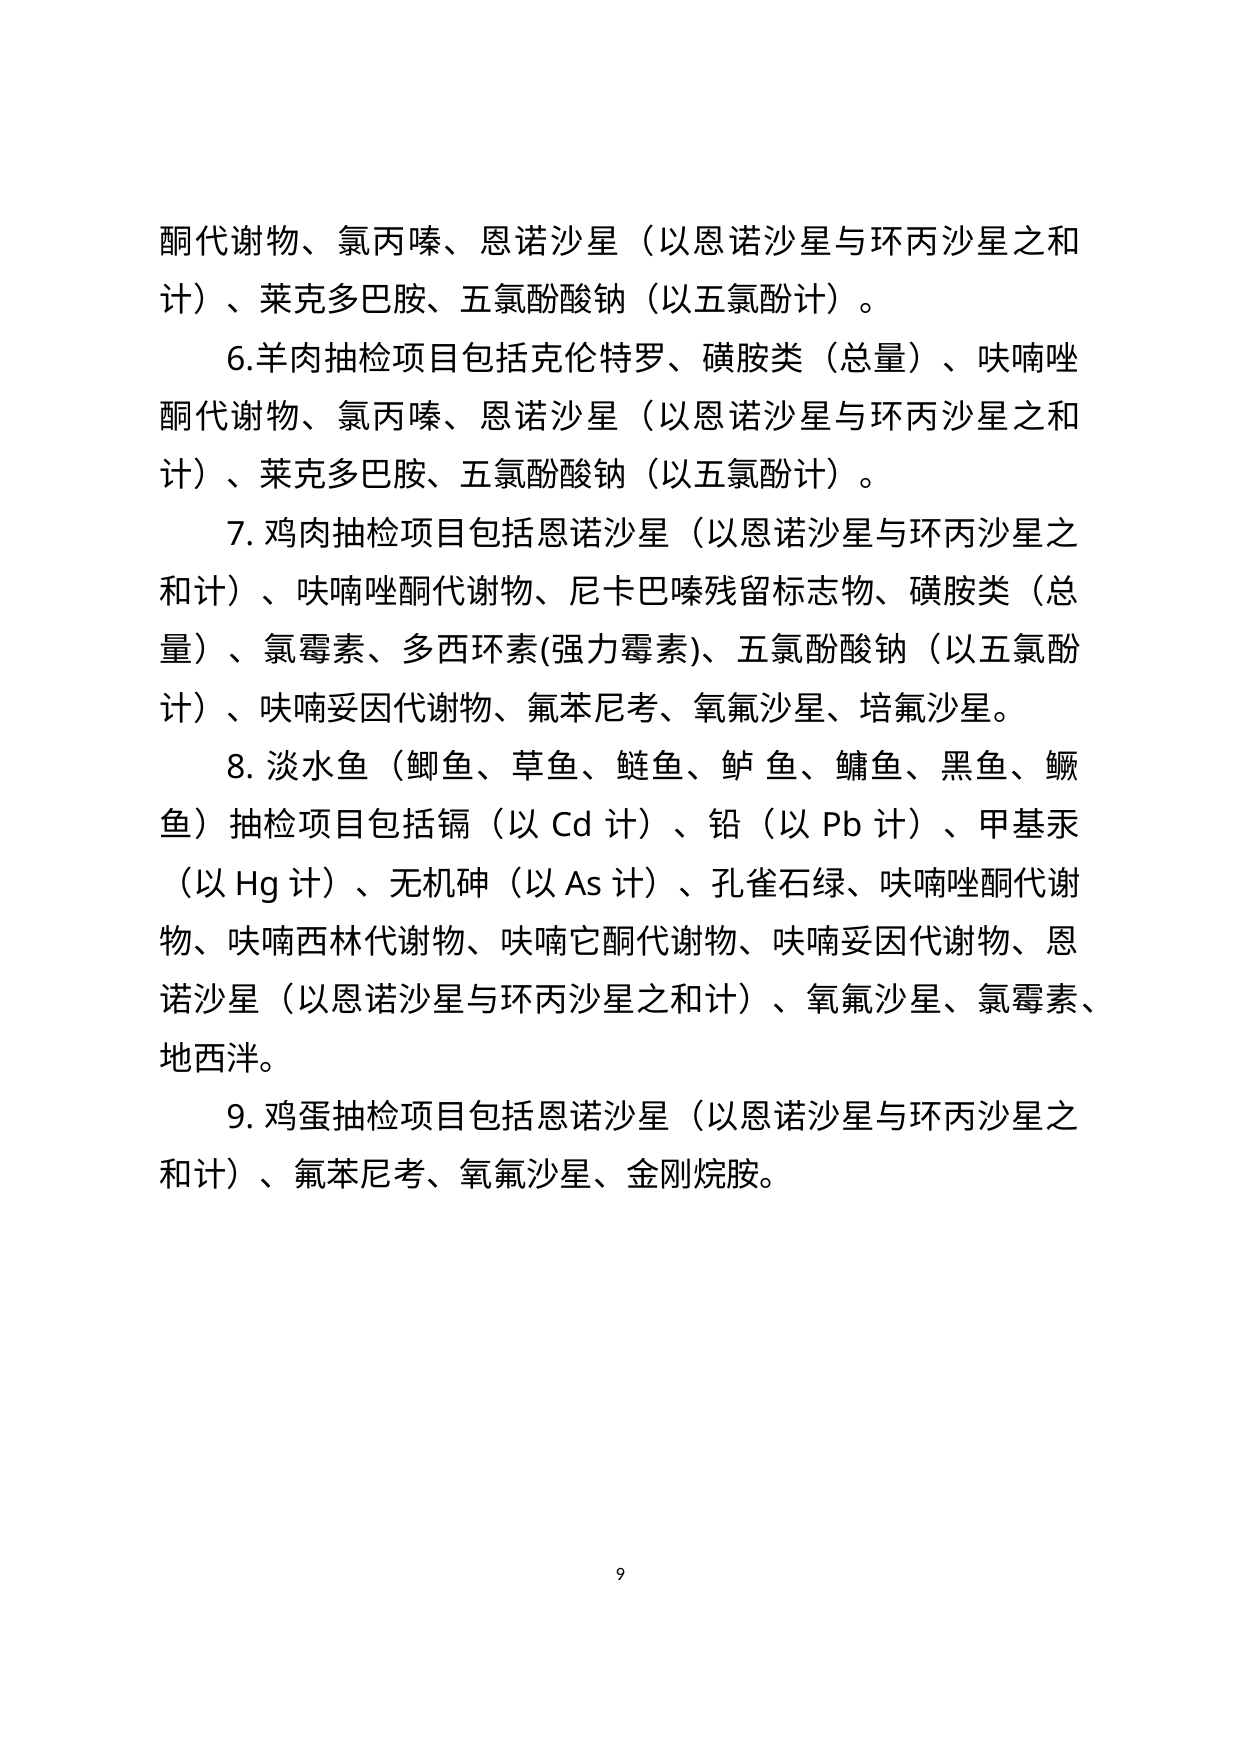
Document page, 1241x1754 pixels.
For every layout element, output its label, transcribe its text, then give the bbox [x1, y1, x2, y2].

text 6.羊肉抽检项目包括克伦特罗、磺胺类（总量）、呋喃唑酮代谢物、氯丙嗪、恩诺沙星（以恩诺沙星与环丙沙星之和计）、莱克多巴胺、五氯酚酸钠（以五氯酚计）。 [159, 323, 1081, 498]
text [159, 207, 1081, 323]
text 9. 鸡蛋抽检项目包括恩诺沙星（以恩诺沙星与环丙沙星之和计）、氟苯尼考、氧氟沙星、金刚烷胺。 [159, 1082, 1081, 1198]
text 7. 鸡肉抽检项目包括恩诺沙星（以恩诺沙星与环丙沙星之和计）、呋喃唑酮代谢物、尼卡巴嗪残留标志物、磺胺类（总 量）、氯霉素、多西环素(强力霉素)、五氯酚酸钠（以五氯酚计）、呋喃妥因代谢物、氟苯尼考、氧氟沙星、培氟沙星。 [159, 498, 1081, 732]
text 8. 淡水鱼（鲫鱼、草鱼、鲢鱼、鲈 鱼、鳙鱼、黑鱼、鳜鱼）抽检项目包括镉（以 Cd 计）、铅（以 Pb 计）、甲基汞（以 Hg 计）、无机砷（以 As 计）、孔雀石绿、呋喃唑酮代谢物、呋喃西林代谢物、呋喃它酮代谢物、呋喃妥因代谢物、恩诺沙星（以恩诺沙星与环丙沙星之和计）、氧氟沙星、氯霉素、地西泮。 [159, 732, 1081, 1082]
